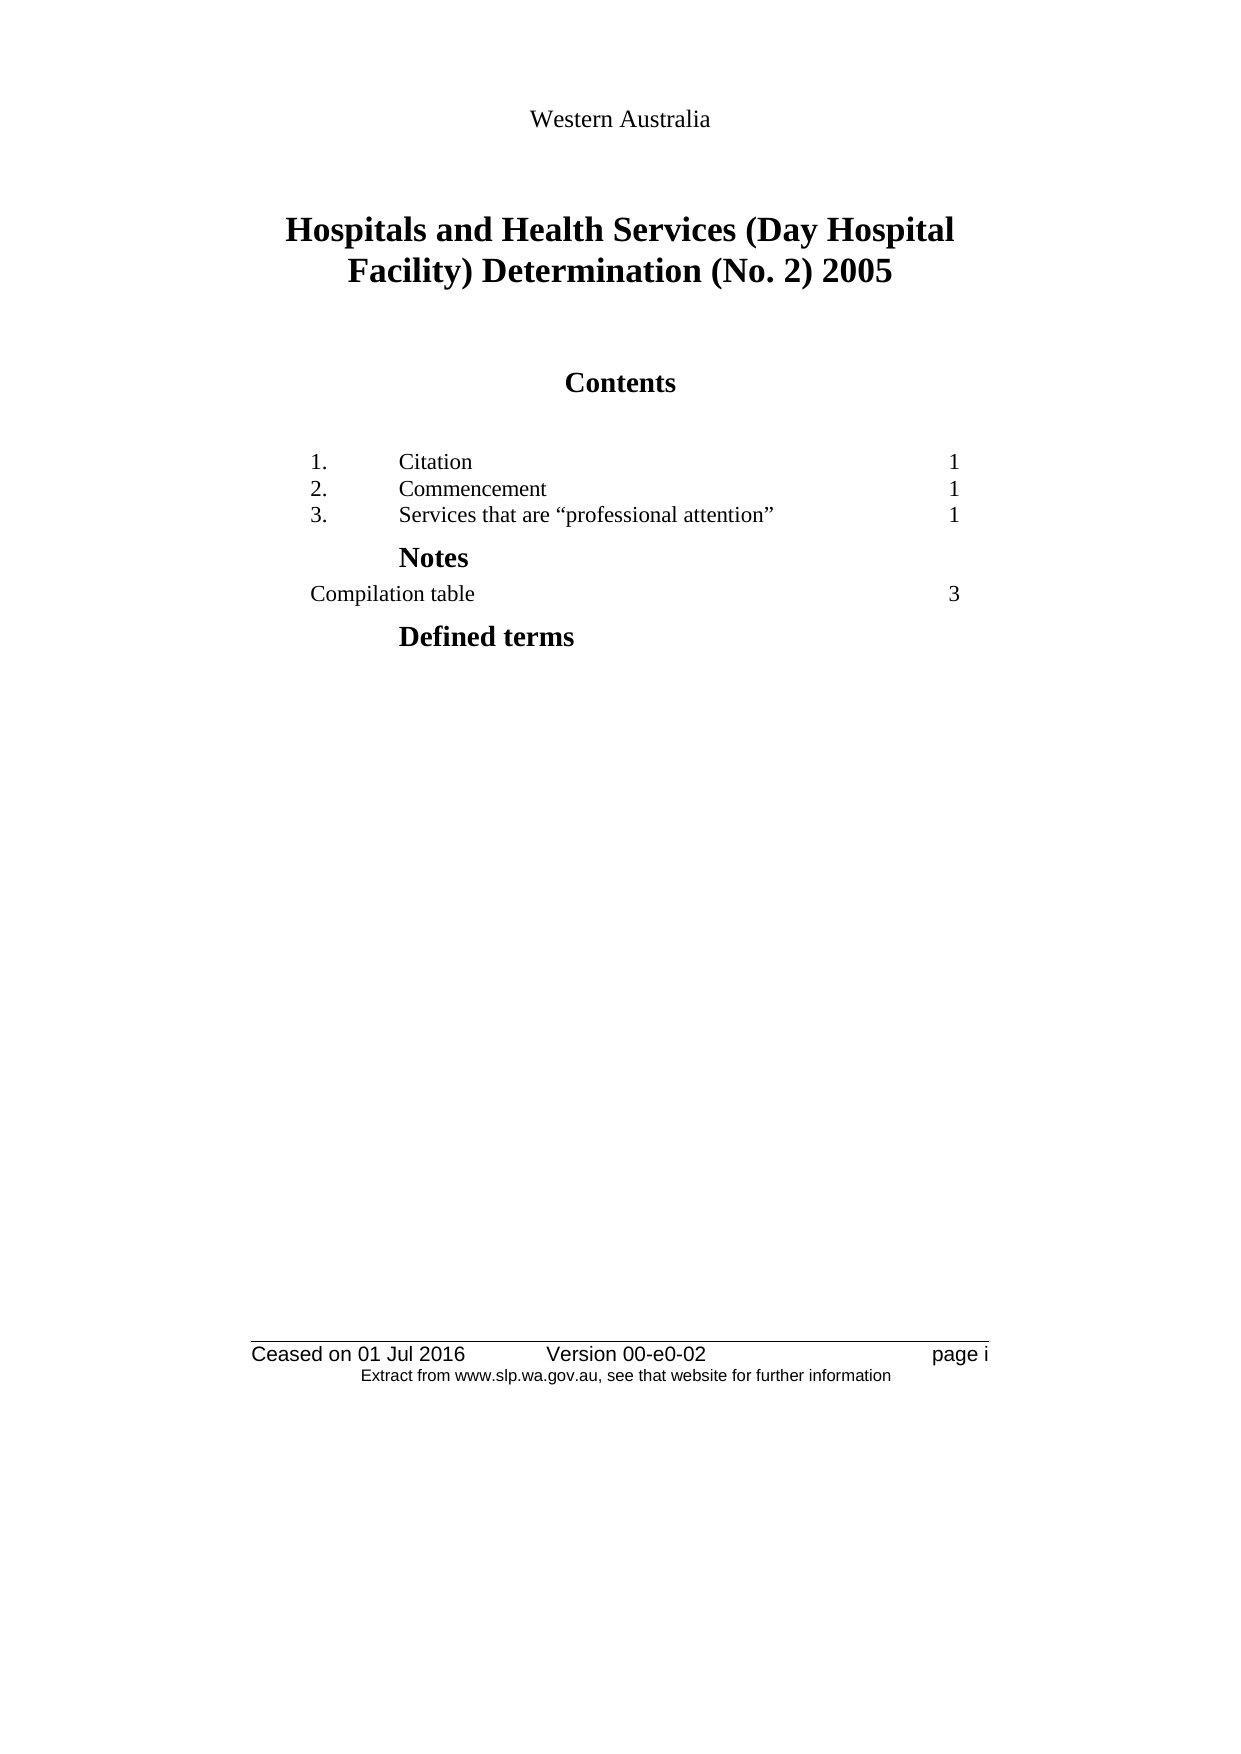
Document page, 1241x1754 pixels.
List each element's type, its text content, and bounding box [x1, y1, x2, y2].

text 3. Services that are “professional attention” 1 [310, 501, 871, 527]
text 2. Commencement 1 [310, 475, 871, 501]
text Western Australia [251, 104, 989, 133]
text Notes [399, 540, 871, 573]
text Hospitals and Health Services (Day Hospital Facility) Determination (No. 2) 2005 [251, 208, 989, 290]
text Contents [491, 365, 749, 398]
text Defined terms [399, 619, 871, 652]
text 1. Citation 1 [310, 448, 871, 475]
text Compilation table 3 [310, 580, 871, 606]
